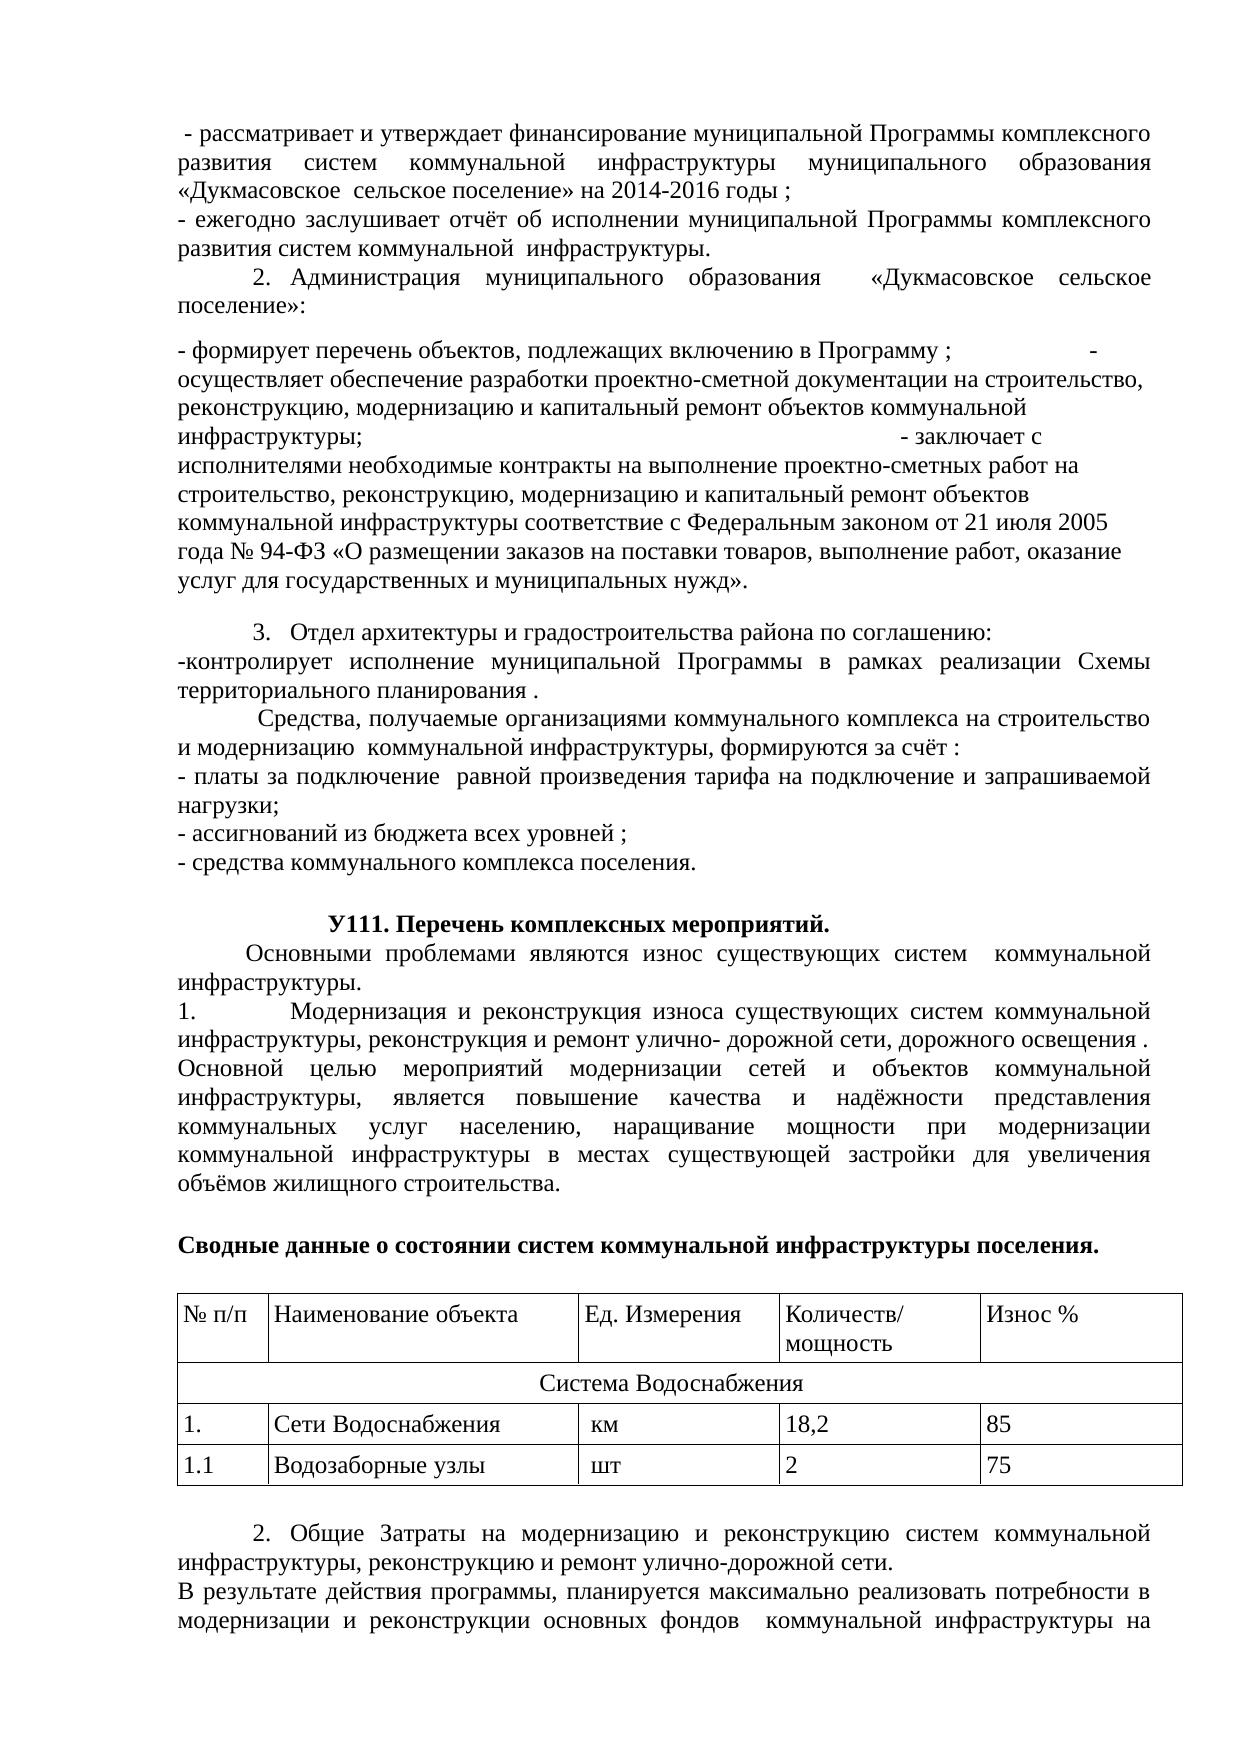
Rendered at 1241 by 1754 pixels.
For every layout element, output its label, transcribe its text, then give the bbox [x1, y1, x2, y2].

table_cell Система Водоснабжения [178, 1363, 1182, 1403]
list Отдел архитектуры и градостроительства района по соглашению: [252, 617, 1152, 646]
table_cell Сети Водоснабжения [269, 1404, 578, 1444]
table_cell шт [579, 1445, 779, 1484]
text Основными проблемами являются износ существующих систем коммунальной инфраструктуры. [177, 938, 1152, 996]
table_cell 85 [981, 1404, 1182, 1444]
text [177, 1576, 1152, 1633]
table_cell 75 [981, 1445, 1182, 1484]
table_header Ед. Измерения [579, 1294, 779, 1362]
text У111. Перечень комплексных мероприятий. [177, 909, 1152, 938]
table_cell 1.1 [178, 1445, 268, 1484]
text - платы за подключение равной произведения тарифа на подключение и запрашиваемой нагрузки; [177, 761, 1152, 818]
text Средства, получаемые организациями коммунального комплекса на строительство и модернизацию коммунальной инфраструктуры, формируются за счёт : [177, 703, 1152, 761]
table_header Износ % [981, 1294, 1182, 1362]
text - средства коммунального комплекса поселения. [177, 847, 1152, 876]
list Администрация муниципального образования «Дукмасовское сельское поселение»: [177, 262, 1152, 319]
table_cell 2 [780, 1445, 980, 1484]
table_header Количеств/мощность [780, 1294, 980, 1362]
table_cell км [579, 1404, 779, 1444]
text - рассматривает и утверждает финансирование муниципальной Программы комплексного развития систем коммунальной инфраструктуры муниципального образования «Дукмасовское сельское поселение» на 2014-2016 годы ; [177, 118, 1152, 204]
text - ассигнований из бюджета всех уровней ; [177, 818, 1152, 847]
table_cell 1. [178, 1404, 268, 1444]
text - формирует перечень объектов, подлежащих включению в Программу ; - осуществляет обеспечение разработки проектно-сметной документации на строительство, реконструкцию, модернизацию и капитальный ремонт объектов коммунальной инфраструктуры; - заключает с исполнителями необходимые контракты на выполнение проектно-сметных работ на строительство, реконструкцию, модернизацию и капитальный ремонт объектов коммунальной инфраструктуры соответствие с Федеральным законом от 21 июля 2005 года № 94-ФЗ «О размещении заказов на поставки товаров, выполнение работ, оказание услуг для государственных и муниципальных нужд». [177, 335, 1152, 594]
table_cell 18,2 [780, 1404, 980, 1444]
table_cell Водозаборные узлы [269, 1445, 578, 1484]
text Основной целью мероприятий модернизации сетей и объектов коммунальной инфраструктуры, является повышение качества и надёжности представления коммунальных услуг населению, наращивание мощности при модернизации коммунальной инфраструктуры в местах существующей застройки для увеличения объёмов жилищного строительства. [177, 1053, 1152, 1197]
table_header № п/п [178, 1294, 268, 1362]
text - ежегодно заслушивает отчёт об исполнении муниципальной Программы комплексного развития систем коммунальной инфраструктуры. [177, 204, 1152, 262]
text -контролирует исполнение муниципальной Программы в рамках реализации Схемы территориального планирования . [177, 646, 1152, 703]
text Сводные данные о состоянии систем коммунальной инфраструктуры поселения. [177, 1231, 1152, 1259]
list Модернизация и реконструкция износа существующих систем коммунальной инфраструктуры, реконструкция и ремонт улично- дорожной сети, дорожного освещения . [177, 996, 1152, 1053]
table_header Наименование объекта [269, 1294, 578, 1362]
list Общие Затраты на модернизацию и реконструкцию систем коммунальной инфраструктуры, реконструкцию и ремонт улично-дорожной сети. [177, 1518, 1152, 1576]
